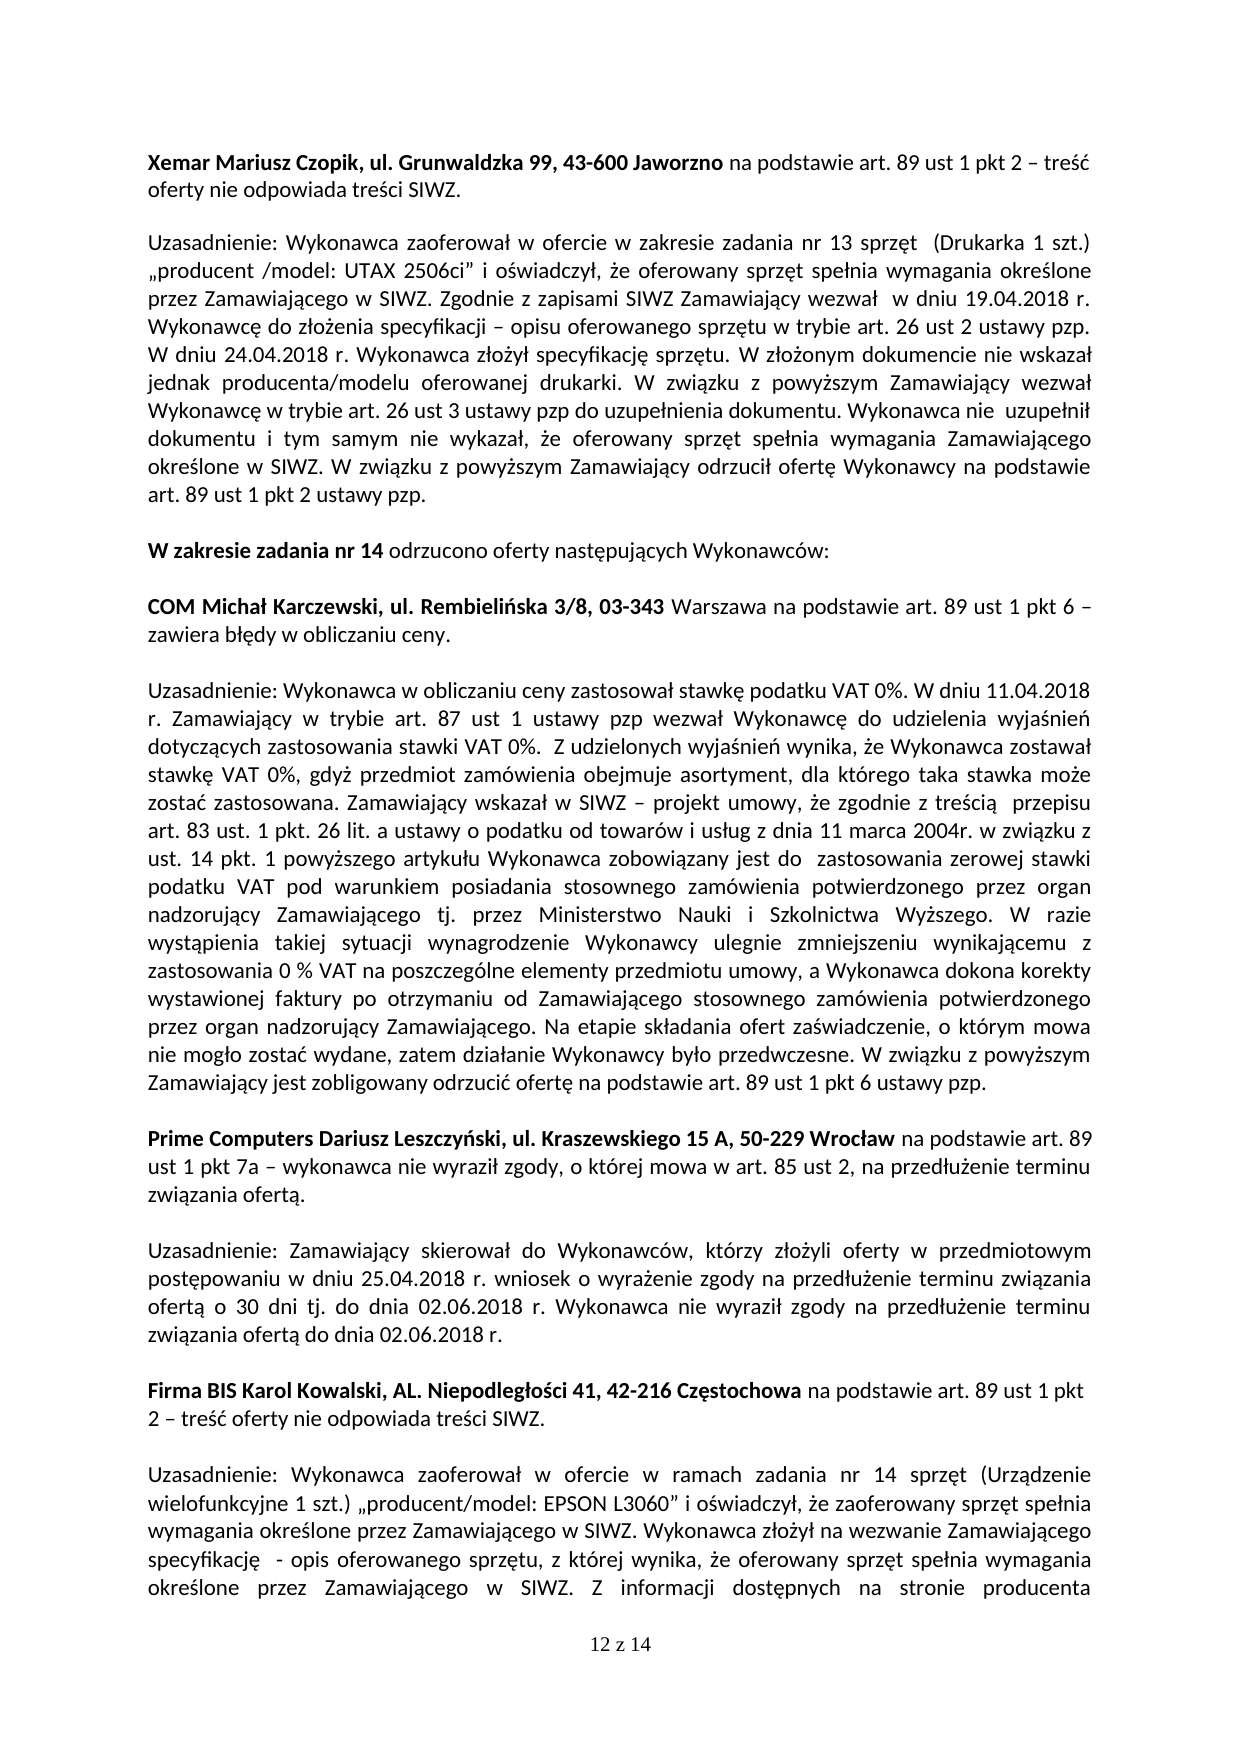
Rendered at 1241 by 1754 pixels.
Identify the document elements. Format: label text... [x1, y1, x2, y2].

text Uzasadnienie: Wykonawca zaoferował w ofercie w zakresie zadania nr 13 sprzęt (Drukarka 1 szt.) „producent /model: UTAX 2506ci” i oświadczył, że oferowany sprzęt spełnia wymagania określone przez Zamawiającego w SIWZ. Zgodnie z zapisami SIWZ Zamawiający wezwał w dniu 19.04.2018 r. Wykonawcę do złożenia specyfikacji – opisu oferowanego sprzętu w trybie art. 26 ust 2 ustawy pzp. W dniu 24.04.2018 r. Wykonawca złożył specyfikację sprzętu. W złożonym dokumencie nie wskazał jednak producenta/modelu oferowanej drukarki. W związku z powyższym Zamawiający wezwał Wykonawcę w trybie art. 26 ust 3 ustawy pzp do uzupełnienia dokumentu. Wykonawca nie uzupełnił dokumentu i tym samym nie wykazał, że oferowany sprzęt spełnia wymagania Zamawiającego określone w SIWZ. W związku z powyższym Zamawiający odrzucił ofertę Wykonawcy na podstawie art. 89 ust 1 pkt 2 ustawy pzp. [148, 228, 1093, 508]
text Prime Computers Dariusz Leszczyński, ul. Kraszewskiego 15 A, 50-229 Wrocław na podstawie art. 89 ust 1 pkt 7a – wykonawca nie wyraził zgody, o której mowa w art. 85 ust 2, na przedłużenie terminu związania ofertą. [148, 1124, 1093, 1208]
text Uzasadnienie: Wykonawca w obliczaniu ceny zastosował stawkę podatku VAT 0%. W dniu 11.04.2018 r. Zamawiający w trybie art. 87 ust 1 ustawy pzp wezwał Wykonawcę do udzielenia wyjaśnień dotyczących zastosowania stawki VAT 0%. Z udzielonych wyjaśnień wynika, że Wykonawca zostawał stawkę VAT 0%, gdyż przedmiot zamówienia obejmuje asortyment, dla którego taka stawka może zostać zastosowana. Zamawiający wskazał w SIWZ – projekt umowy, że zgodnie z treścią przepisu art. 83 ust. 1 pkt. 26 lit. a ustawy o podatku od towarów i usług z dnia 11 marca 2004r. w związku z ust. 14 pkt. 1 powyższego artykułu Wykonawca zobowiązany jest do zastosowania zerowej stawki podatku VAT pod warunkiem posiadania stosownego zamówienia potwierdzonego przez organ nadzorujący Zamawiającego tj. przez Ministerstwo Nauki i Szkolnictwa Wyższego. W razie wystąpienia takiej sytuacji wynagrodzenie Wykonawcy ulegnie zmniejszeniu wynikającemu z zastosowania 0 % VAT na poszczególne elementy przedmiotu umowy, a Wykonawca dokona korekty wystawionej faktury po otrzymaniu od Zamawiającego stosownego zamówienia potwierdzonego przez organ nadzorujący Zamawiającego. Na etapie składania ofert zaświadczenie, o którym mowa nie mogło zostać wydane, zatem działanie Wykonawcy było przedwczesne. W związku z powyższym Zamawiający jest zobligowany odrzucić ofertę na podstawie art. 89 ust 1 pkt 6 ustawy pzp. [148, 676, 1093, 1096]
text Uzasadnienie: Zamawiający skierował do Wykonawców, którzy złożyli oferty w przedmiotowym postępowaniu w dniu 25.04.2018 r. wniosek o wyrażenie zgody na przedłużenie terminu związania ofertą o 30 dni tj. do dnia 02.06.2018 r. Wykonawca nie wyraził zgody na przedłużenie terminu związania ofertą do dnia 02.06.2018 r. [148, 1236, 1093, 1348]
text W zakresie zadania nr 14 odrzucono oferty następujących Wykonawców: [148, 536, 1093, 564]
text COM Michał Karczewski, ul. Rembielińska 3/8, 03-343 Warszawa na podstawie art. 89 ust 1 pkt 6 – zawiera błędy w obliczaniu ceny. [148, 592, 1093, 648]
text Xemar Mariusz Czopik, ul. Grunwaldzka 99, 43-600 Jaworzno na podstawie art. 89 ust 1 pkt 2 – treść oferty nie odpowiada treści SIWZ. [148, 148, 1093, 204]
text Firma BIS Karol Kowalski, AL. Niepodległości 41, 42-216 Częstochowa na podstawie art. 89 ust 1 pkt 2 – treść oferty nie odpowiada treści SIWZ. [148, 1377, 1093, 1433]
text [148, 1461, 1093, 1601]
